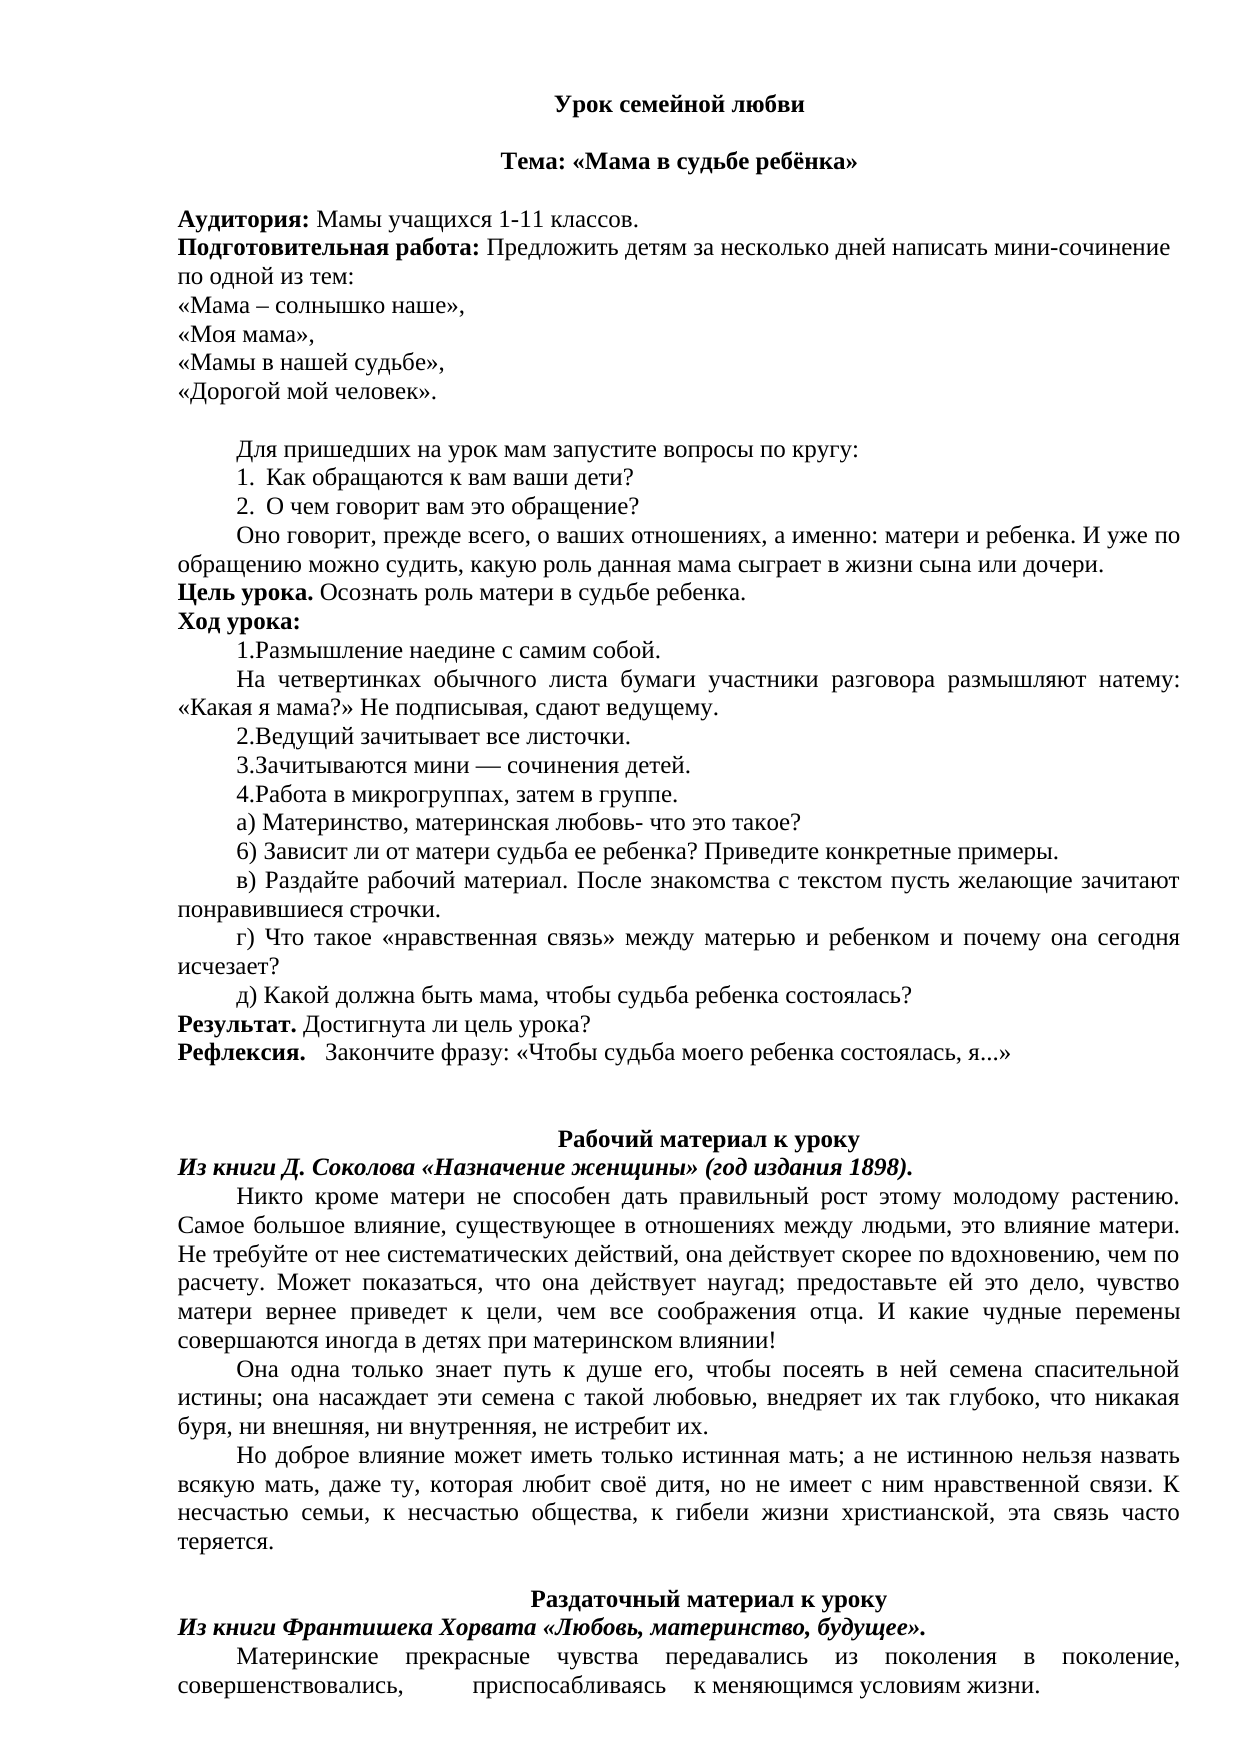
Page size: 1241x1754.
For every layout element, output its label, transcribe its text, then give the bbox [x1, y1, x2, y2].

text На четвертинках обычного листа бумаги участники разговора размышляют натему: «Какая я мама?» Не подписывая, сдают ведущему. [177, 664, 1181, 721]
text Из книги Франтишека Хорвата «Любовь, материнство, будущее». [177, 1612, 1181, 1641]
text в) Раздайте рабочий материал. После знакомства с текстом пусть желающие зачитают понравившиеся строчки. [177, 865, 1181, 922]
text г) Что такое «нравственная связь» между матерью и ребенком и почему она сегодня исчезает? [177, 922, 1181, 980]
text а) Материнство, материнская любовь- что это такое? [177, 807, 1181, 836]
text Материнские прекрасные чувства передавались из поколения в поколение, совершенствовались, приспосабливаясь к меняющимся условиям жизни. [177, 1641, 1181, 1699]
text «Мамы в нашей судьбе», [177, 347, 1181, 376]
text Урок семейной любви [177, 89, 1181, 117]
text 4.Работа в микрогруппах, затем в группе. [177, 779, 1181, 807]
text д) Какой должна быть мама, чтобы судьба ребенка состоялась? [177, 980, 1181, 1009]
text Результат. Достигнута ли цель урока? [177, 1009, 1181, 1037]
text Рабочий материал к уроку [177, 1124, 1181, 1152]
text Ход урока: [177, 606, 1181, 635]
text Никто кроме матери не способен дать правильный рост этому молодому растению. Самое большое влияние, существующее в отношениях между людьми, это влияние матери. Не требуйте от нее систематических действий, она действует скорее по вдохновению, чем по расчету. Может показаться, что она действует наугад; предоставьте ей это дело, чувство матери вернее приведет к цели, чем все соображения отца. И какие чудные перемены совершаются иногда в детях при материнском влиянии! [177, 1181, 1181, 1354]
text «Мама – солнышко наше», [177, 290, 1181, 319]
text Для пришедших на урок мам запустите вопросы по кругу: [177, 434, 1181, 462]
text Она одна только знает путь к душе его, чтобы посеять в ней семена спасительной истины; она насаждает эти семена с такой любовью, внедряет их так глубоко, что никакая буря, ни внешняя, ни внутренняя, не истребит их. [177, 1354, 1181, 1440]
text Подготовительная работа: Предложить детям за несколько дней написать мини-сочинение по одной из тем: [177, 232, 1181, 290]
text Цель урока. Осознать роль матери в судьбе ребенка. [177, 577, 1181, 606]
text Тема: «Мама в судьбе ребёнка» [177, 146, 1181, 175]
text Рефлексия. Закончите фразу: «Чтобы судьба моего ребенка состоялась, я...» [177, 1037, 1181, 1066]
text Аудитория: Мамы учащихся 1-11 классов. [177, 204, 1181, 232]
text 1.Размышление наедине с самим собой. [177, 635, 1181, 664]
text Раздаточный материал к уроку [177, 1584, 1181, 1612]
text Из книги Д. Соколова «Назначение женщины» (год издания 1898). [177, 1152, 1181, 1181]
text Но доброе влияние может иметь только истинная мать; а не истинною нельзя назвать всякую мать, даже ту, которая любит своё дитя, но не имеет с ним нравственной связи. К несчастью семьи, к несчастью общества, к гибели жизни христианской, эта связь часто теряется. [177, 1440, 1181, 1555]
text 1. Как обращаются к вам ваши дети? [177, 462, 1181, 491]
text 2.Ведущий зачитывает все листочки. [177, 721, 1181, 750]
text 6) Зависит ли от матери судьба ее ребенка? Приведите конкретные примеры. [177, 836, 1181, 865]
text Оно говорит, прежде всего, о ваших отношениях, а именно: матери и ребенка. И уже по обращению можно судить, какую роль данная мама сыграет в жизни сына или дочери. [177, 520, 1181, 577]
text «Дорогой мой человек». [177, 376, 1181, 405]
text 2. О чем говорит вам это обращение? [177, 491, 1181, 520]
text «Моя мама», [177, 319, 1181, 347]
text 3.Зачитываются мини — сочинения детей. [177, 750, 1181, 779]
